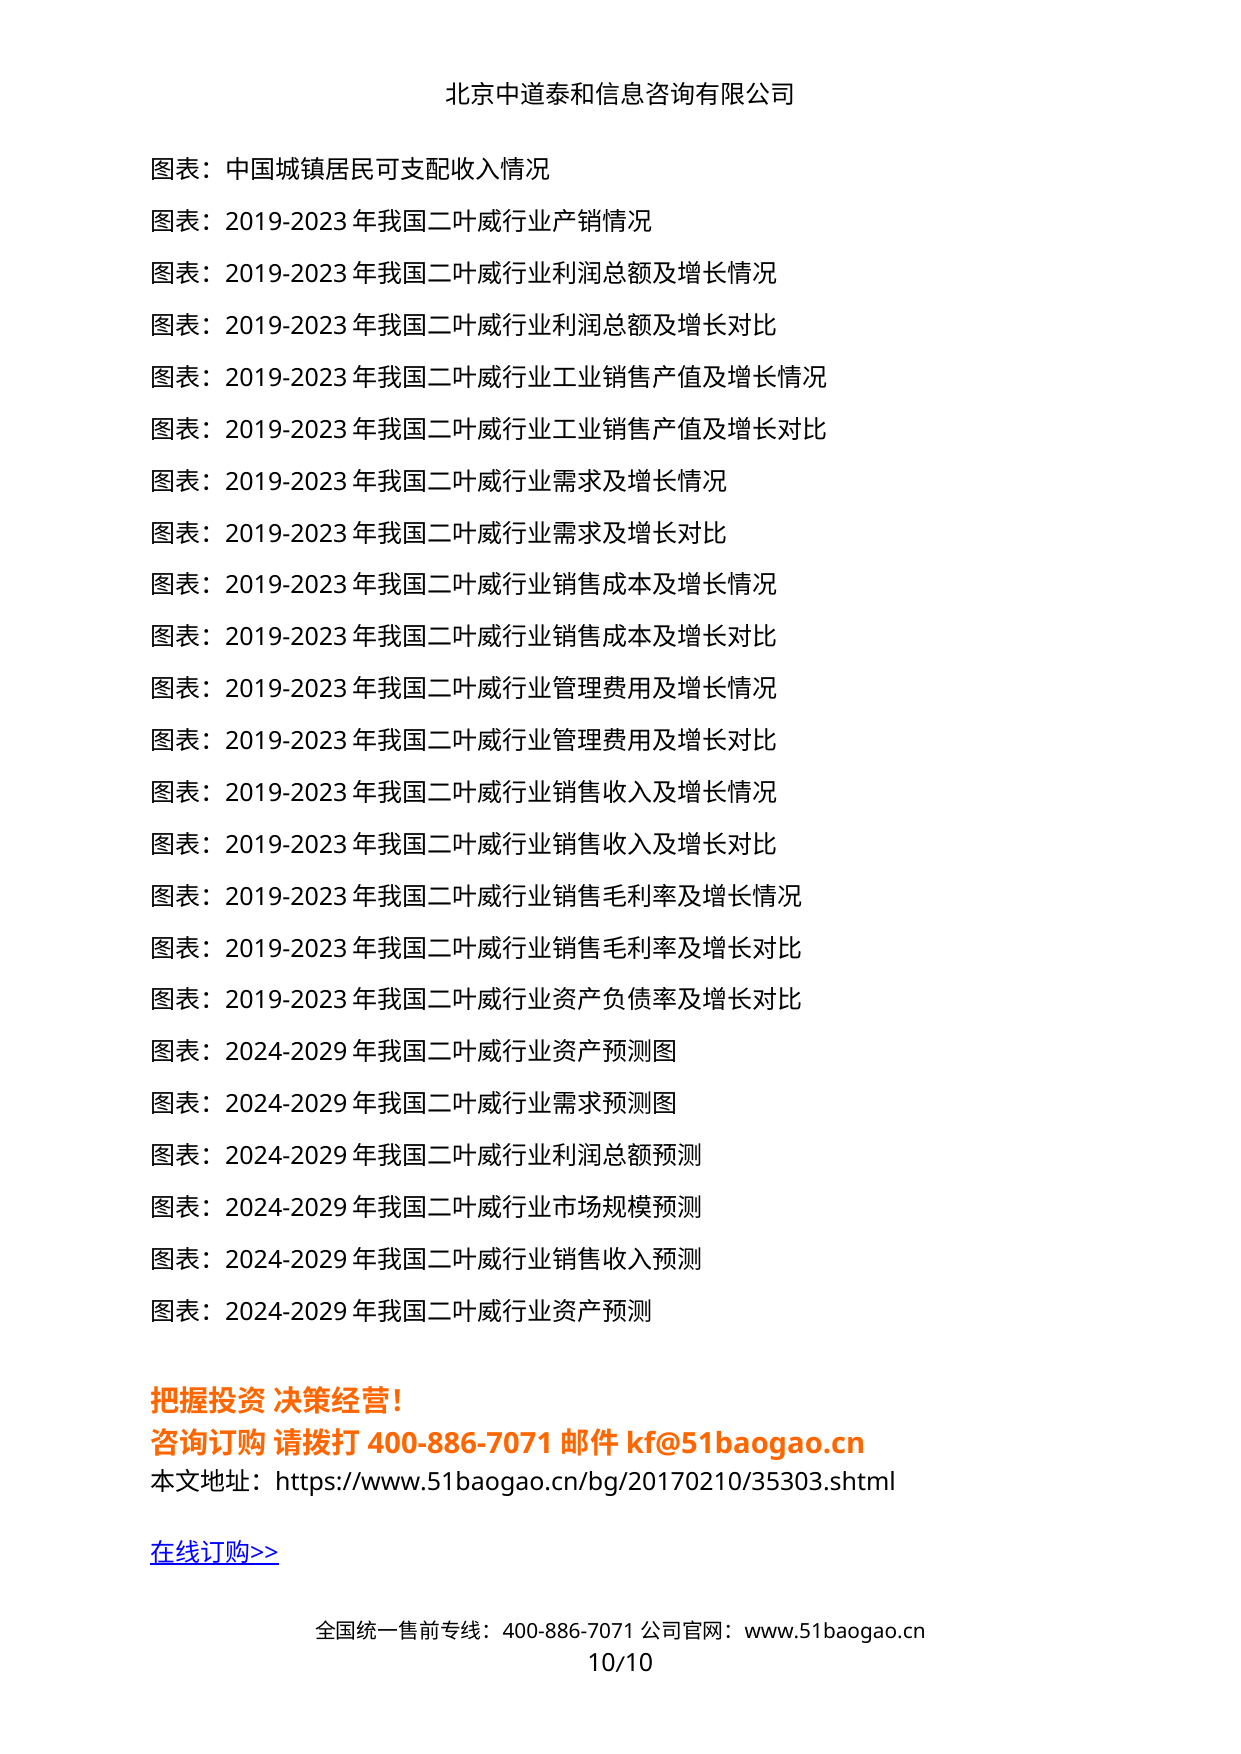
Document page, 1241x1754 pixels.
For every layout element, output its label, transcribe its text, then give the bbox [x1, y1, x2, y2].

text 把握投资 决策经营！咨询订购 请拨打 400-886-7071 邮件 kf@51baogao.cn本文地址：https://www.51baogao.cn/bg/20170210/35303.shtml [150, 1343, 1090, 1498]
text 图表：2019-2023年我国二叶威行业产销情况 [150, 202, 1090, 238]
text 图表：2024-2029年我国二叶威行业利润总额预测 [150, 1136, 1090, 1172]
text 图表：2019-2023年我国二叶威行业销售毛利率及增长对比 [150, 928, 1090, 964]
text 图表：2019-2023年我国二叶威行业利润总额及增长情况 [150, 254, 1090, 290]
text 在线订购>> [150, 1498, 1090, 1568]
text 图表：2019-2023年我国二叶威行业工业销售产值及增长情况 [150, 357, 1090, 394]
text 图表：2024-2029年我国二叶威行业市场规模预测 [150, 1187, 1090, 1224]
text 图表：2019-2023年我国二叶威行业工业销售产值及增长对比 [150, 409, 1090, 446]
text 图表：2019-2023年我国二叶威行业需求及增长情况 [150, 461, 1090, 497]
text 图表：2019-2023年我国二叶威行业销售毛利率及增长情况 [150, 876, 1090, 912]
text 图表：2019-2023年我国二叶威行业资产负债率及增长对比 [150, 980, 1090, 1016]
text 图表：2019-2023年我国二叶威行业销售成本及增长对比 [150, 617, 1090, 653]
text 图表：2019-2023年我国二叶威行业销售成本及增长情况 [150, 565, 1090, 601]
text 图表：2019-2023年我国二叶威行业利润总额及增长对比 [150, 306, 1090, 342]
text 图表：2019-2023年我国二叶威行业管理费用及增长对比 [150, 721, 1090, 757]
text 图表：2019-2023年我国二叶威行业管理费用及增长情况 [150, 669, 1090, 705]
text 图表：2024-2029年我国二叶威行业销售收入预测 [150, 1239, 1090, 1276]
text 图表：2024-2029年我国二叶威行业资产预测 [150, 1291, 1090, 1327]
text 图表：2019-2023年我国二叶威行业销售收入及增长情况 [150, 772, 1090, 809]
text 图表：2024-2029年我国二叶威行业需求预测图 [150, 1084, 1090, 1120]
text 图表：2019-2023年我国二叶威行业销售收入及增长对比 [150, 824, 1090, 861]
text 图表：2024-2029年我国二叶威行业资产预测图 [150, 1032, 1090, 1068]
text 图表：2019-2023年我国二叶威行业需求及增长对比 [150, 513, 1090, 549]
text 图表：中国城镇居民可支配收入情况 [150, 150, 1090, 186]
